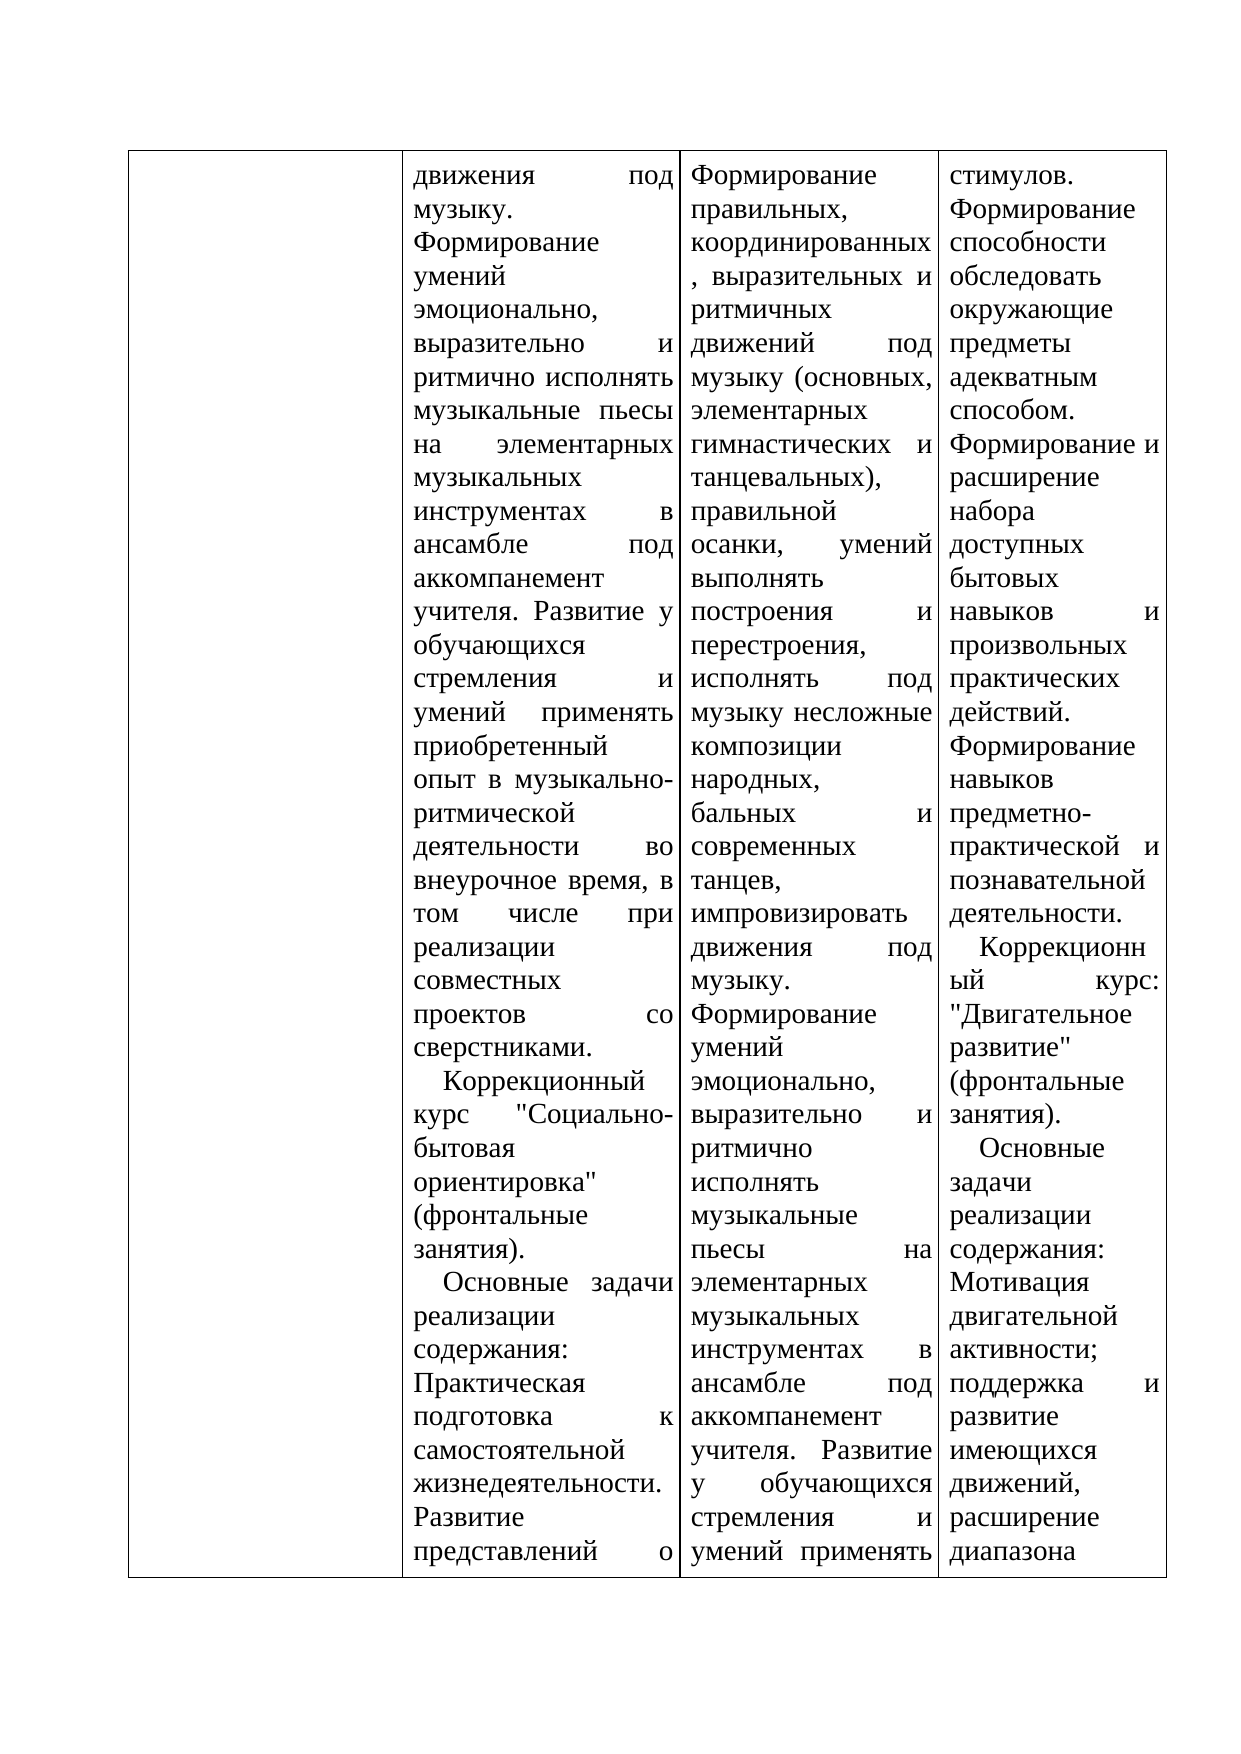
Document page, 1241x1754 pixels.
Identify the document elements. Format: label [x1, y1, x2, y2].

table_cell [939, 151, 1166, 1577]
table_cell [681, 151, 938, 1577]
table_cell [403, 151, 679, 1577]
table_cell [129, 151, 402, 1577]
